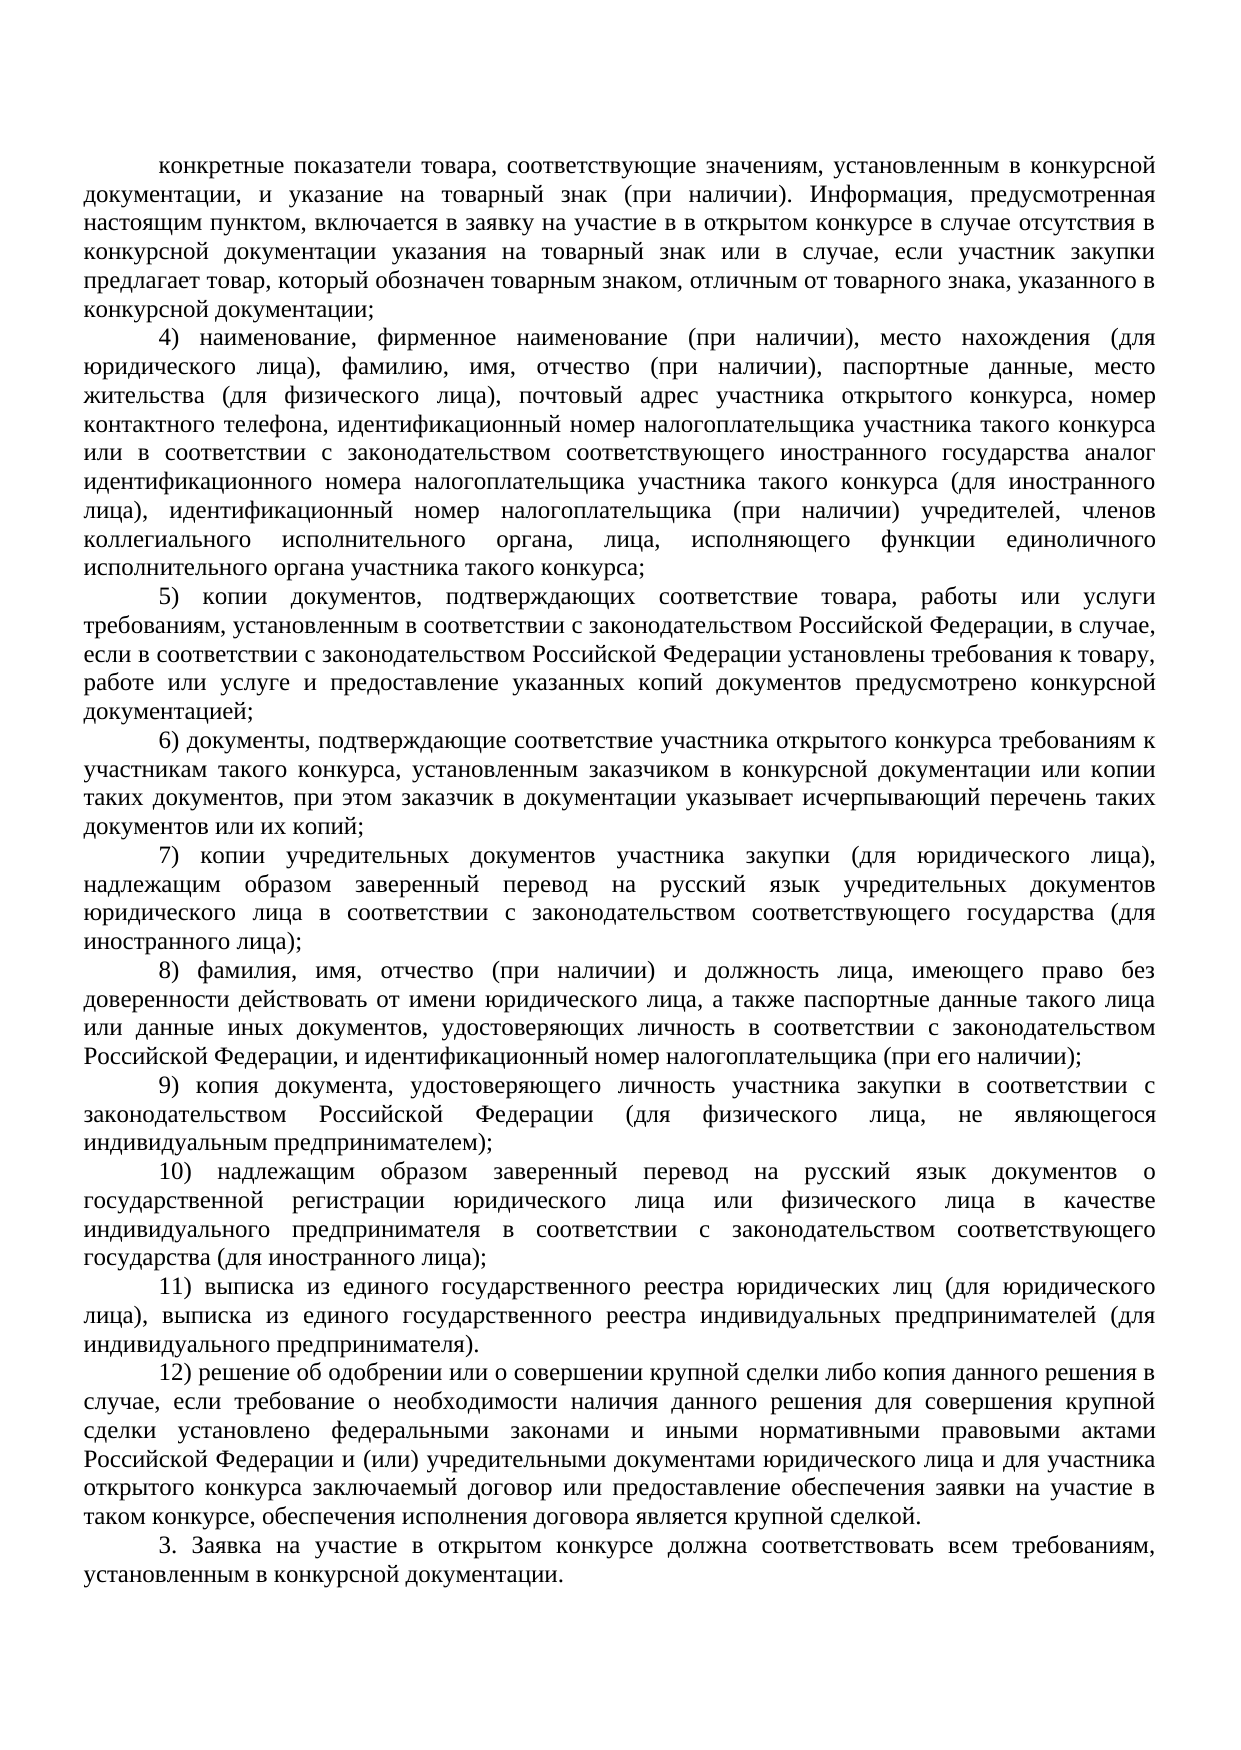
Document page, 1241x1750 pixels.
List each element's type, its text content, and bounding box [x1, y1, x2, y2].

text 7) копии учредительных документов участника закупки (для юридического лица), надлежащим образом заверенный перевод на русский язык учредительных документов юридического лица в соответствии с законодательством соответствующего государства (для иностранного лица); [83, 840, 1157, 955]
text 4) наименование, фирменное наименование (при наличии), место нахождения (для юридического лица), фамилию, имя, отчество (при наличии), паспортные данные, место жительства (для физического лица), почтовый адрес участника открытого конкурса, номер контактного телефона, идентификационный номер налогоплательщика участника такого конкурса или в соответствии с законодательством соответствующего иностранного государства аналог идентификационного номера налогоплательщика участника такого конкурса (для иностранного лица), идентификационный номер налогоплательщика (при наличии) учредителей, членов коллегиального исполнительного органа, лица, исполняющего функции единоличного исполнительного органа участника такого конкурса; [83, 322, 1157, 581]
text конкретные показатели товара, соответствующие значениям, установленным в конкурсной документации, и указание на товарный знак (при наличии). Информация, предусмотренная настоящим пунктом, включается в заявку на участие в в открытом конкурсе в случае отсутствия в конкурсной документации указания на товарный знак или в случае, если участник закупки предлагает товар, который обозначен товарным знаком, отличным от товарного знака, указанного в конкурсной документации; [83, 150, 1157, 322]
text 10) надлежащим образом заверенный перевод на русский язык документов о государственной регистрации юридического лица или физического лица в качестве индивидуального предпринимателя в соответствии с законодательством соответствующего государства (для иностранного лица); [83, 1156, 1157, 1271]
text 8) фамилия, имя, отчество (при наличии) и должность лица, имеющего право без доверенности действовать от имени юридического лица, а также паспортные данные такого лица или данные иных документов, удостоверяющих личность в соответствии с законодательством Российской Федерации, и идентификационный номер налогоплательщика (при его наличии); [83, 955, 1157, 1070]
text 12) решение об одобрении или о совершении крупной сделки либо копия данного решения в случае, если требование о необходимости наличия данного решения для совершения крупной сделки установлено федеральными законами и иными нормативными правовыми актами Российской Федерации и (или) учредительными документами юридического лица и для участника открытого конкурса заключаемый договор или предоставление обеспечения заявки на участие в таком конкурсе, обеспечения исполнения договора является крупной сделкой. [83, 1357, 1157, 1530]
text 3. Заявка на участие в открытом конкурсе должна соответствовать всем требованиям, установленным в конкурсной документации. [83, 1530, 1157, 1587]
text 11) выписка из единого государственного реестра юридических лиц (для юридического лица), выписка из единого государственного реестра индивидуальных предпринимателей (для индивидуального предпринимателя). [83, 1271, 1157, 1357]
text 9) копия документа, удостоверяющего личность участника закупки в соответствии с законодательством Российской Федерации (для физического лица, не являющегося индивидуальным предпринимателем); [83, 1070, 1157, 1156]
text 6) документы, подтверждающие соответствие участника открытого конкурса требованиям к участникам такого конкурса, установленным заказчиком в конкурсной документации или копии таких документов, при этом заказчик в документации указывает исчерпывающий перечень таких документов или их копий; [83, 725, 1157, 840]
text 5) копии документов, подтверждающих соответствие товара, работы или услуги требованиям, установленным в соответствии с законодательством Российской Федерации, в случае, если в соответствии с законодательством Российской Федерации установлены требования к товару, работе или услуге и предоставление указанных копий документов предусмотрено конкурсной документацией; [83, 581, 1157, 725]
